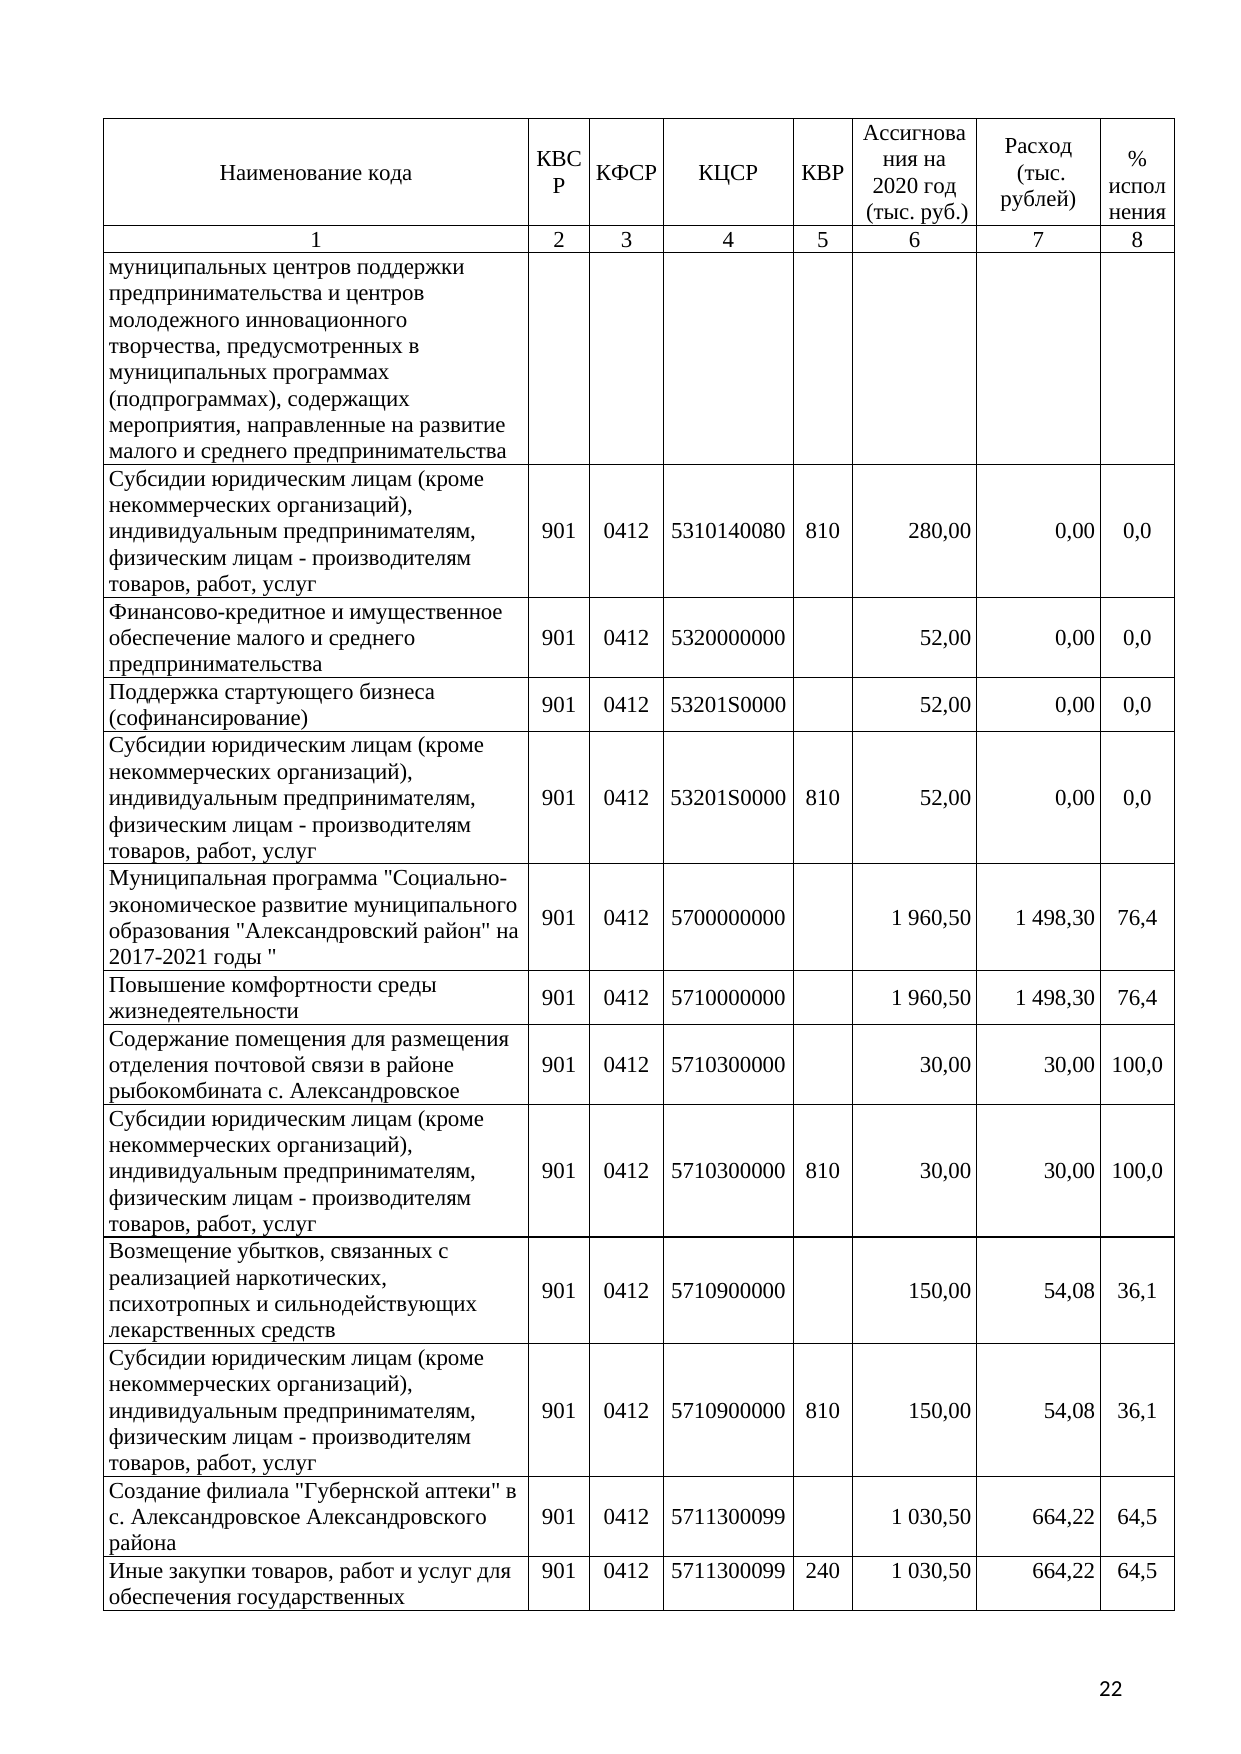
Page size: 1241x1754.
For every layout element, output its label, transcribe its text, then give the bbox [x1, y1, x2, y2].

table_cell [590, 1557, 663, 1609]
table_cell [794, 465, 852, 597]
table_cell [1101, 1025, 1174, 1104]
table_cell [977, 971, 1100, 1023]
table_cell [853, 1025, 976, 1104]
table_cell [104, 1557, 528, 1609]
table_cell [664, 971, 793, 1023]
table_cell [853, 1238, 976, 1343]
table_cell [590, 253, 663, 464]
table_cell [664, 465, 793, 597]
table_header КЦСР [664, 119, 793, 224]
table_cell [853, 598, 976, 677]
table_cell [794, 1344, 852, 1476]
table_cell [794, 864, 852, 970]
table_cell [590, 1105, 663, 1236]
table_cell 3 [590, 226, 663, 252]
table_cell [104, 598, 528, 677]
table_header % исполнения [1101, 119, 1174, 224]
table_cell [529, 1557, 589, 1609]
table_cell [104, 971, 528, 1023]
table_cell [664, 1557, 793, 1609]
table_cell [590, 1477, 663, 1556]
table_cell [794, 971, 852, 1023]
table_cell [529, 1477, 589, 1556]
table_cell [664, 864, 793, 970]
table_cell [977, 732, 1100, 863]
table_cell 1 [104, 226, 528, 252]
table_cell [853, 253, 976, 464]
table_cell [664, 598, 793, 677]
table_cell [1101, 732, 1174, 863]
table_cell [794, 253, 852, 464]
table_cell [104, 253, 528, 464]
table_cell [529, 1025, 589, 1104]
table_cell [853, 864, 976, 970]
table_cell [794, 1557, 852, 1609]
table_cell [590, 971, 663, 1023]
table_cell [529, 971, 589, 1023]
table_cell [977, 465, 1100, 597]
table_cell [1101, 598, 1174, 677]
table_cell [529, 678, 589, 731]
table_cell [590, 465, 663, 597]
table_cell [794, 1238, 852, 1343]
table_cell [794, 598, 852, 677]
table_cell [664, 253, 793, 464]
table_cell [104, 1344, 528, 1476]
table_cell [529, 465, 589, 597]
table_header Ассигнования на 2020 год (тыс. руб.) [853, 119, 976, 224]
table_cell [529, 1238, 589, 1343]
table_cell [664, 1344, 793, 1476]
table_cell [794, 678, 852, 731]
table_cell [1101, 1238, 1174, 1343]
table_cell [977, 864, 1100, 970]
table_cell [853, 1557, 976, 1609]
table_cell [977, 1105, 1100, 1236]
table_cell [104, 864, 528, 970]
table_cell 2 [529, 226, 589, 252]
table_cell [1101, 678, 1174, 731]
table_cell 4 [664, 226, 793, 252]
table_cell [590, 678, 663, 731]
table_cell 7 [977, 226, 1100, 252]
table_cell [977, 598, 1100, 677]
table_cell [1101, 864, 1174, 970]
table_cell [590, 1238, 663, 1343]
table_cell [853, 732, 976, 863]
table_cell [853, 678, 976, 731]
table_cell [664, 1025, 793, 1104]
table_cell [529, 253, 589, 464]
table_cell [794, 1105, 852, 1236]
table_header КВР [794, 119, 852, 224]
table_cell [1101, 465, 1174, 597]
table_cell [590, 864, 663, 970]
table_header КВСР [529, 119, 589, 224]
table_cell 8 [1101, 226, 1174, 252]
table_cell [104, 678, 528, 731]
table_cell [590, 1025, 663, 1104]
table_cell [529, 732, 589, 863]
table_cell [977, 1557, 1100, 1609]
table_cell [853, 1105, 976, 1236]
table_cell 5 [794, 226, 852, 252]
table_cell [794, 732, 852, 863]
table_header Наименование кода [104, 119, 528, 224]
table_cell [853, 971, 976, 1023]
table_header Расход (тыс. рублей) [977, 119, 1100, 224]
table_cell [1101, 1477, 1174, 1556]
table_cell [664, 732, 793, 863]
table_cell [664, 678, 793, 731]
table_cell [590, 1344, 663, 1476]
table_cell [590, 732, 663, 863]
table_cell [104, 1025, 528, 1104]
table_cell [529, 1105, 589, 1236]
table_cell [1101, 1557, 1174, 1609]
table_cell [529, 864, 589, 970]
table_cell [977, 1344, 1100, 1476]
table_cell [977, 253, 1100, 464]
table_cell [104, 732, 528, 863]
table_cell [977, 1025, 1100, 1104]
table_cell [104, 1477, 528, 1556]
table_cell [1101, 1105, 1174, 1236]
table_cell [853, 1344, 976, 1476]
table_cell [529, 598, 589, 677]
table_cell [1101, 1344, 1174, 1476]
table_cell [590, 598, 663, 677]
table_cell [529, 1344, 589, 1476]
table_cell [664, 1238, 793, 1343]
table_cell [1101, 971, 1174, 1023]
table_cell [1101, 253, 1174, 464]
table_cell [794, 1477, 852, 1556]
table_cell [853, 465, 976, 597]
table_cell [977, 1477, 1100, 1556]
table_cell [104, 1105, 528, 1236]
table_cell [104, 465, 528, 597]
table_cell 6 [853, 226, 976, 252]
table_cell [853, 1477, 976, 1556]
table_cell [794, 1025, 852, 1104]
table_header КФСР [590, 119, 663, 224]
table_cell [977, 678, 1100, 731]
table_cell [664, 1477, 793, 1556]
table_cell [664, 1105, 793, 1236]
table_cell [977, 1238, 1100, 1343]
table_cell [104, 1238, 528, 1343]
